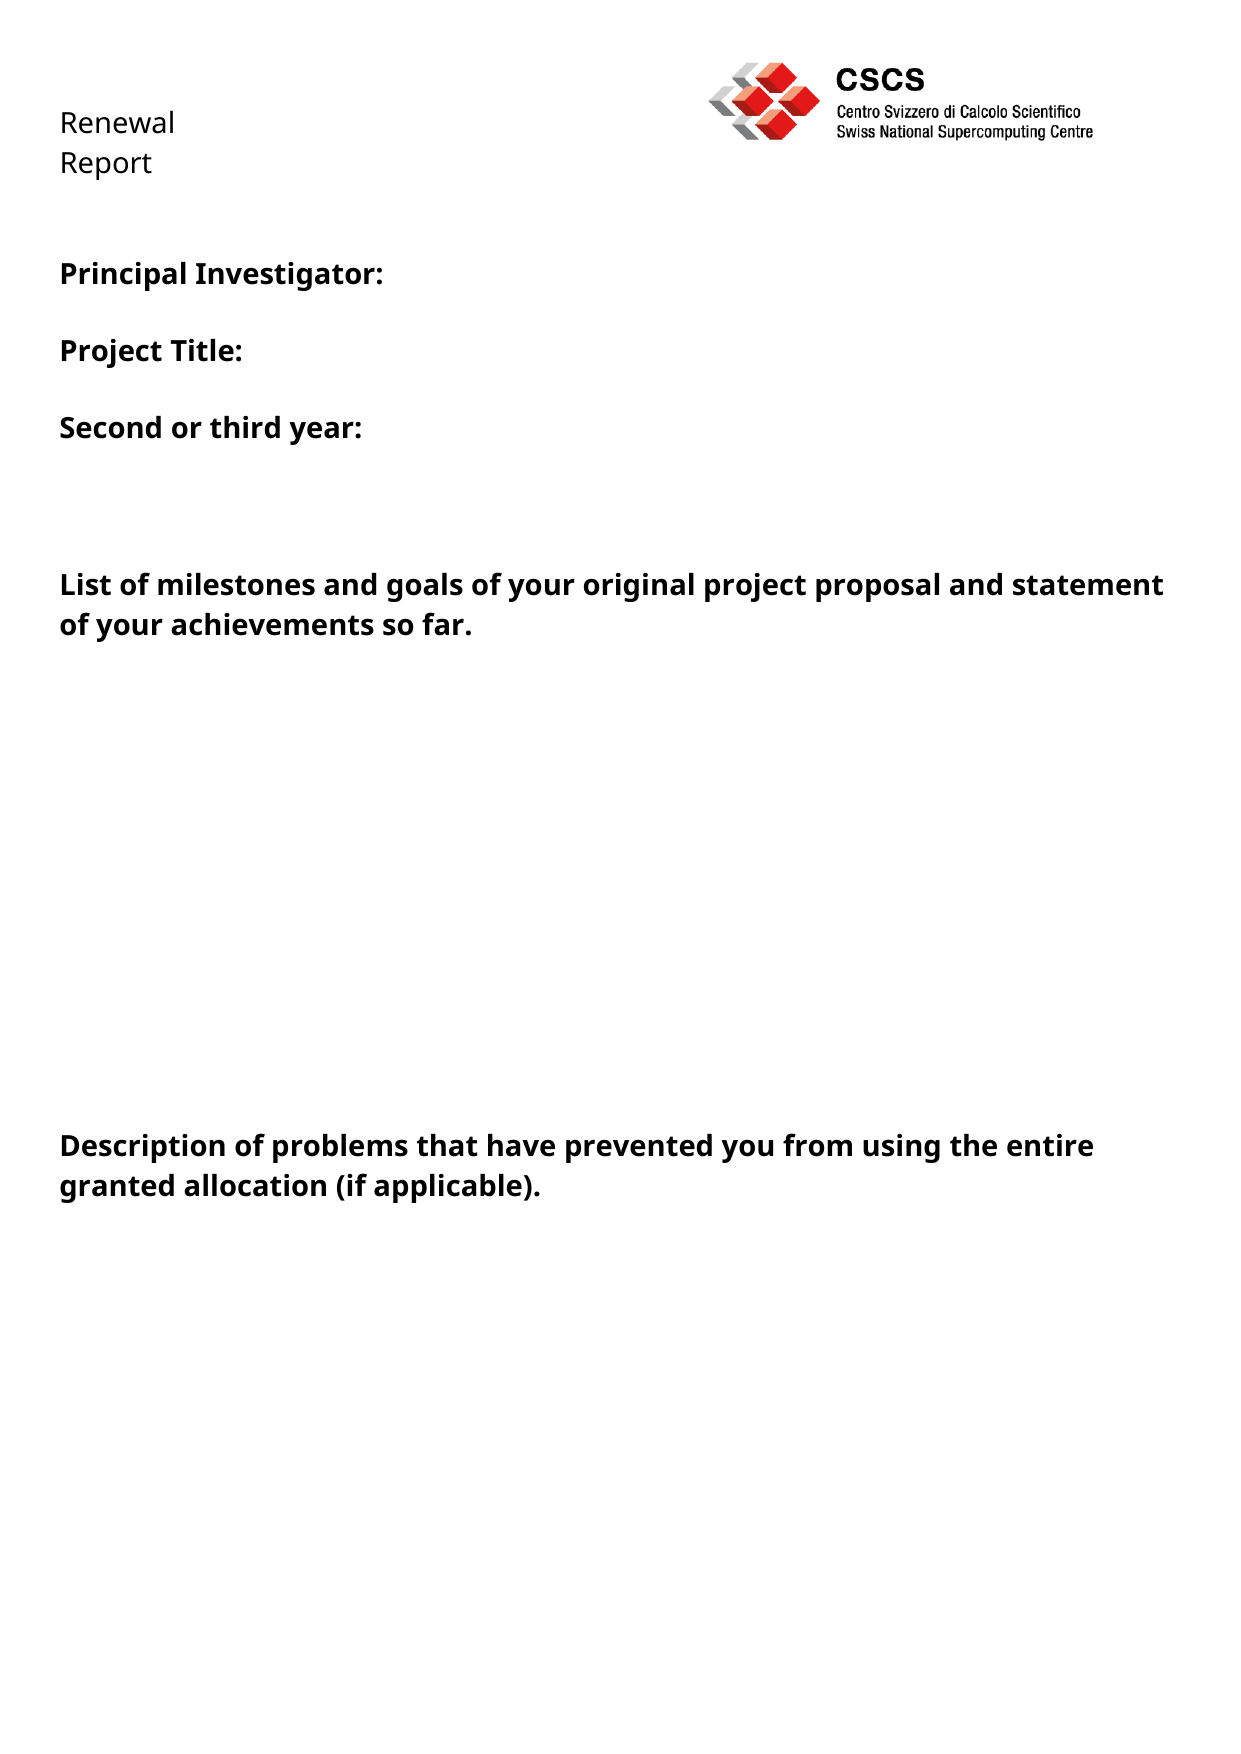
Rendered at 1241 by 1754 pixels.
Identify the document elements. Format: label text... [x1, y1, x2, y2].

picture [702, 56, 1099, 147]
text Principal Investigator: [59, 253, 1181, 293]
text Project Title: [59, 330, 1181, 370]
text List of milestones and goals of your original project proposal and statement of your achievements so far. [59, 564, 1181, 643]
text Description of problems that have prevented you from using the entire granted allocation (if applicable). [59, 1126, 1181, 1205]
text Second or third year: [59, 407, 1181, 447]
